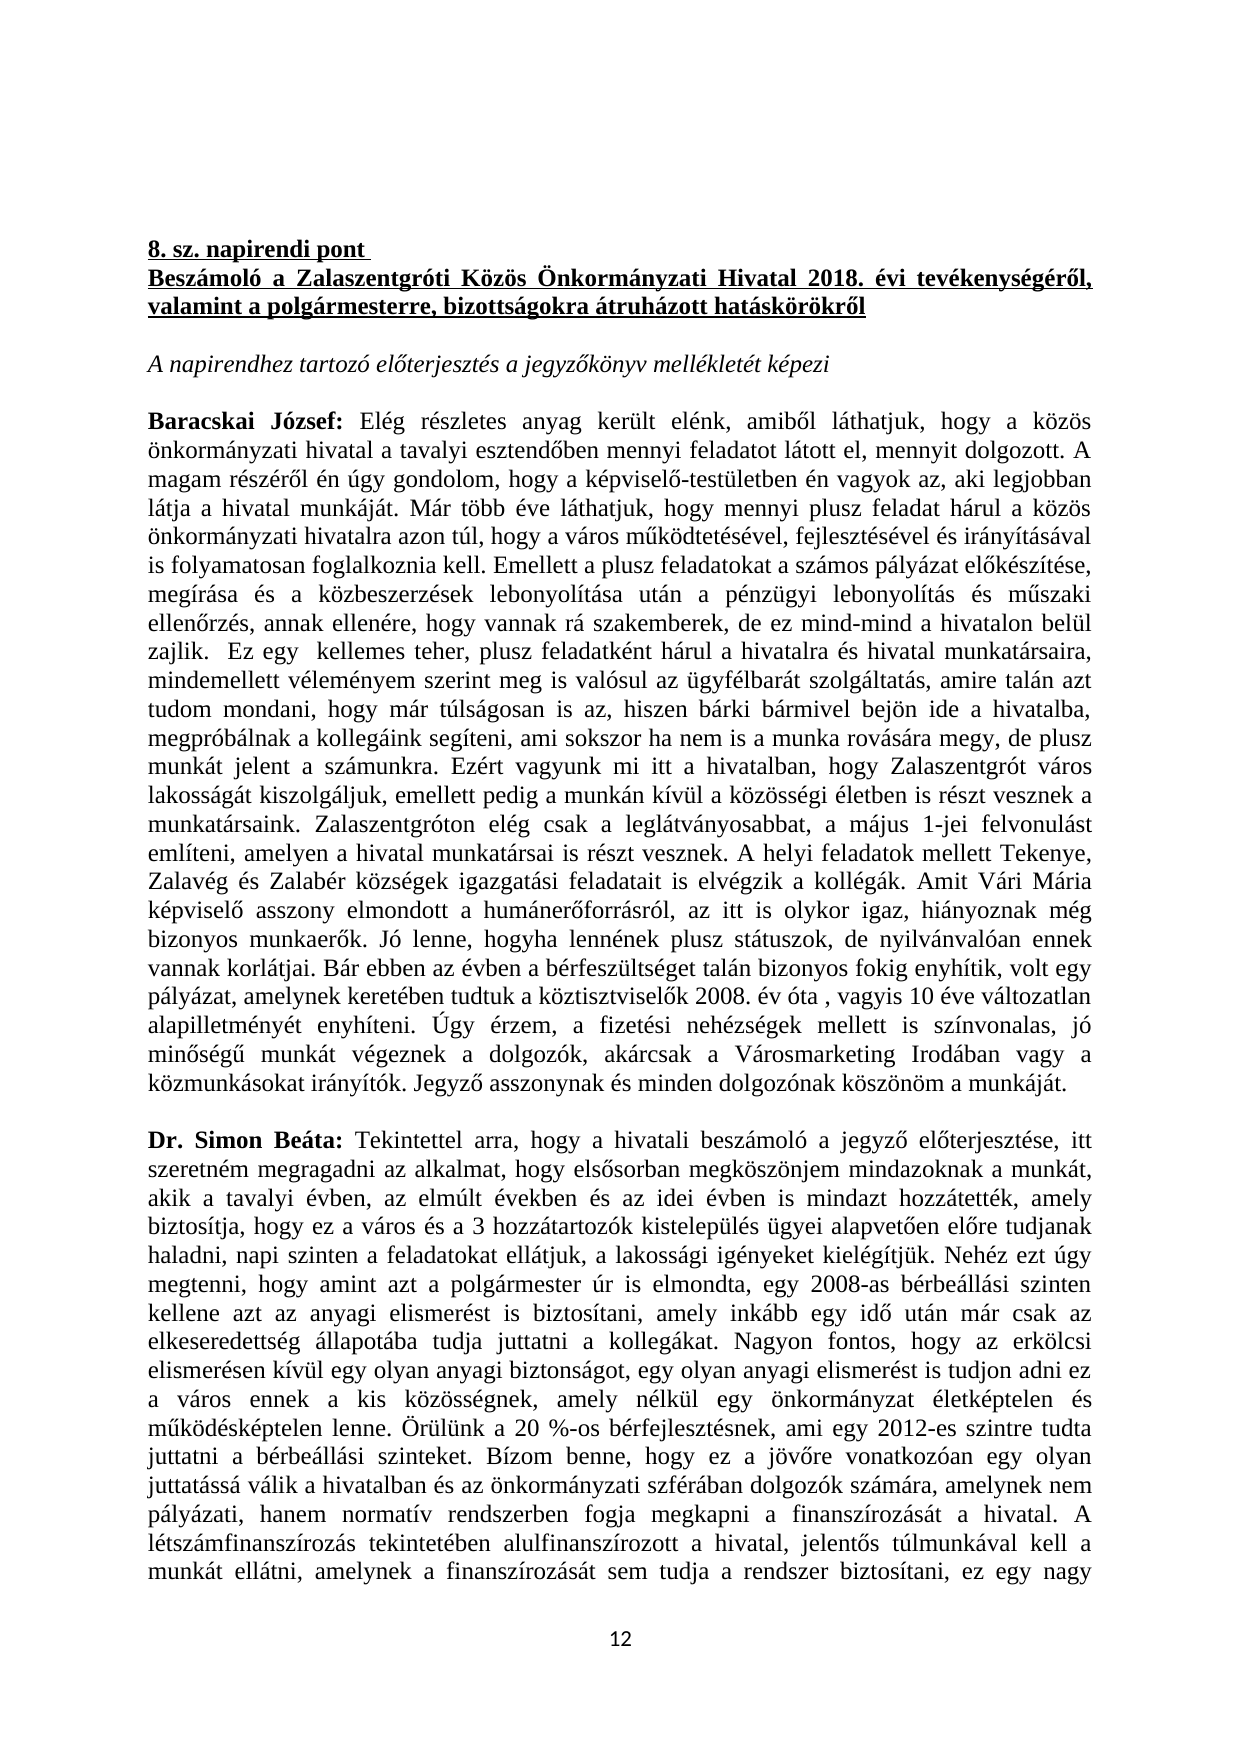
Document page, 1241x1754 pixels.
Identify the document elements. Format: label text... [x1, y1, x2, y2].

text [148, 1125, 1093, 1585]
text 8. sz. napirendi pont [148, 234, 1093, 263]
text Beszámoló a Zalaszentgróti Közös Önkormányzati Hivatal 2018. évi tevékenységéről, valamint a polgármesterre, bizottságokra átruházott hatáskörökről [148, 263, 1093, 288]
text Beszámoló a Zalaszentgróti Közös Önkormányzati Hivatal 2018. évi tevékenységéről, valamint a polgármesterre, bizottságokra átruházott hatáskörökről [148, 289, 1093, 320]
text Baracskai József: Elég részletes anyag került elénk, amiből láthatjuk, hogy a közös önkormányzati hivatal a tavalyi esztendőben mennyi feladatot látott el, mennyit dolgozott. A magam részéről én úgy gondolom, hogy a képviselő-testületben én vagyok az, aki legjobban látja a hivatal munkáját. Már több éve láthatjuk, hogy mennyi plusz feladat hárul a közös önkormányzati hivatalra azon túl, hogy a város működtetésével, fejlesztésével és irányításával is folyamatosan foglalkoznia kell. Emellett a plusz feladatokat a számos pályázat előkészítése, megírása és a közbeszerzések lebonyolítása után a pénzügyi lebonyolítás és műszaki ellenőrzés, annak ellenére, hogy vannak rá szakemberek, de ez mind-mind a hivatalon belül zajlik. Ez egy kellemes teher, plusz feladatként hárul a hivatalra és hivatal munkatársaira, mindemellett véleményem szerint meg is valósul az ügyfélbarát szolgáltatás, amire talán azt tudom mondani, hogy már túlságosan is az, hiszen bárki bármivel bejön ide a hivatalba, megpróbálnak a kollegáink segíteni, ami sokszor ha nem is a munka rovására megy, de plusz munkát jelent a számunkra. Ezért vagyunk mi itt a hivatalban, hogy Zalaszentgrót város lakosságát kiszolgáljuk, emellett pedig a munkán kívül a közösségi életben is részt vesznek a munkatársaink. Zalaszentgróton elég csak a leglátványosabbat, a május 1-jei felvonulást említeni, amelyen a hivatal munkatársai is részt vesznek. A helyi feladatok mellett Tekenye, Zalavég és Zalabér községek igazgatási feladatait is elvégzik a kollégák. Amit Vári Mária képviselő asszony elmondott a humánerőforrásról, az itt is olykor igaz, hiányoznak még bizonyos munkaerők. Jó lenne, hogyha lennének plusz státuszok, de nyilvánvalóan ennek vannak korlátjai. Bár ebben az évben a bérfeszültséget talán bizonyos fokig enyhítik, volt egy pályázat, amelynek keretében tudtuk a köztisztviselők 2008. év óta , vagyis 10 éve változatlan alapilletményét enyhíteni. Úgy érzem, a fizetési nehézségek mellett is színvonalas, jó minőségű munkát végeznek a dolgozók, akárcsak a Városmarketing Irodában vagy a közmunkásokat irányítók. Jegyző asszonynak és minden dolgozónak köszönöm a munkáját. [148, 406, 1093, 1096]
text A napirendhez tartozó előterjesztés a jegyzőkönyv mellékletét képezi [148, 349, 1093, 378]
